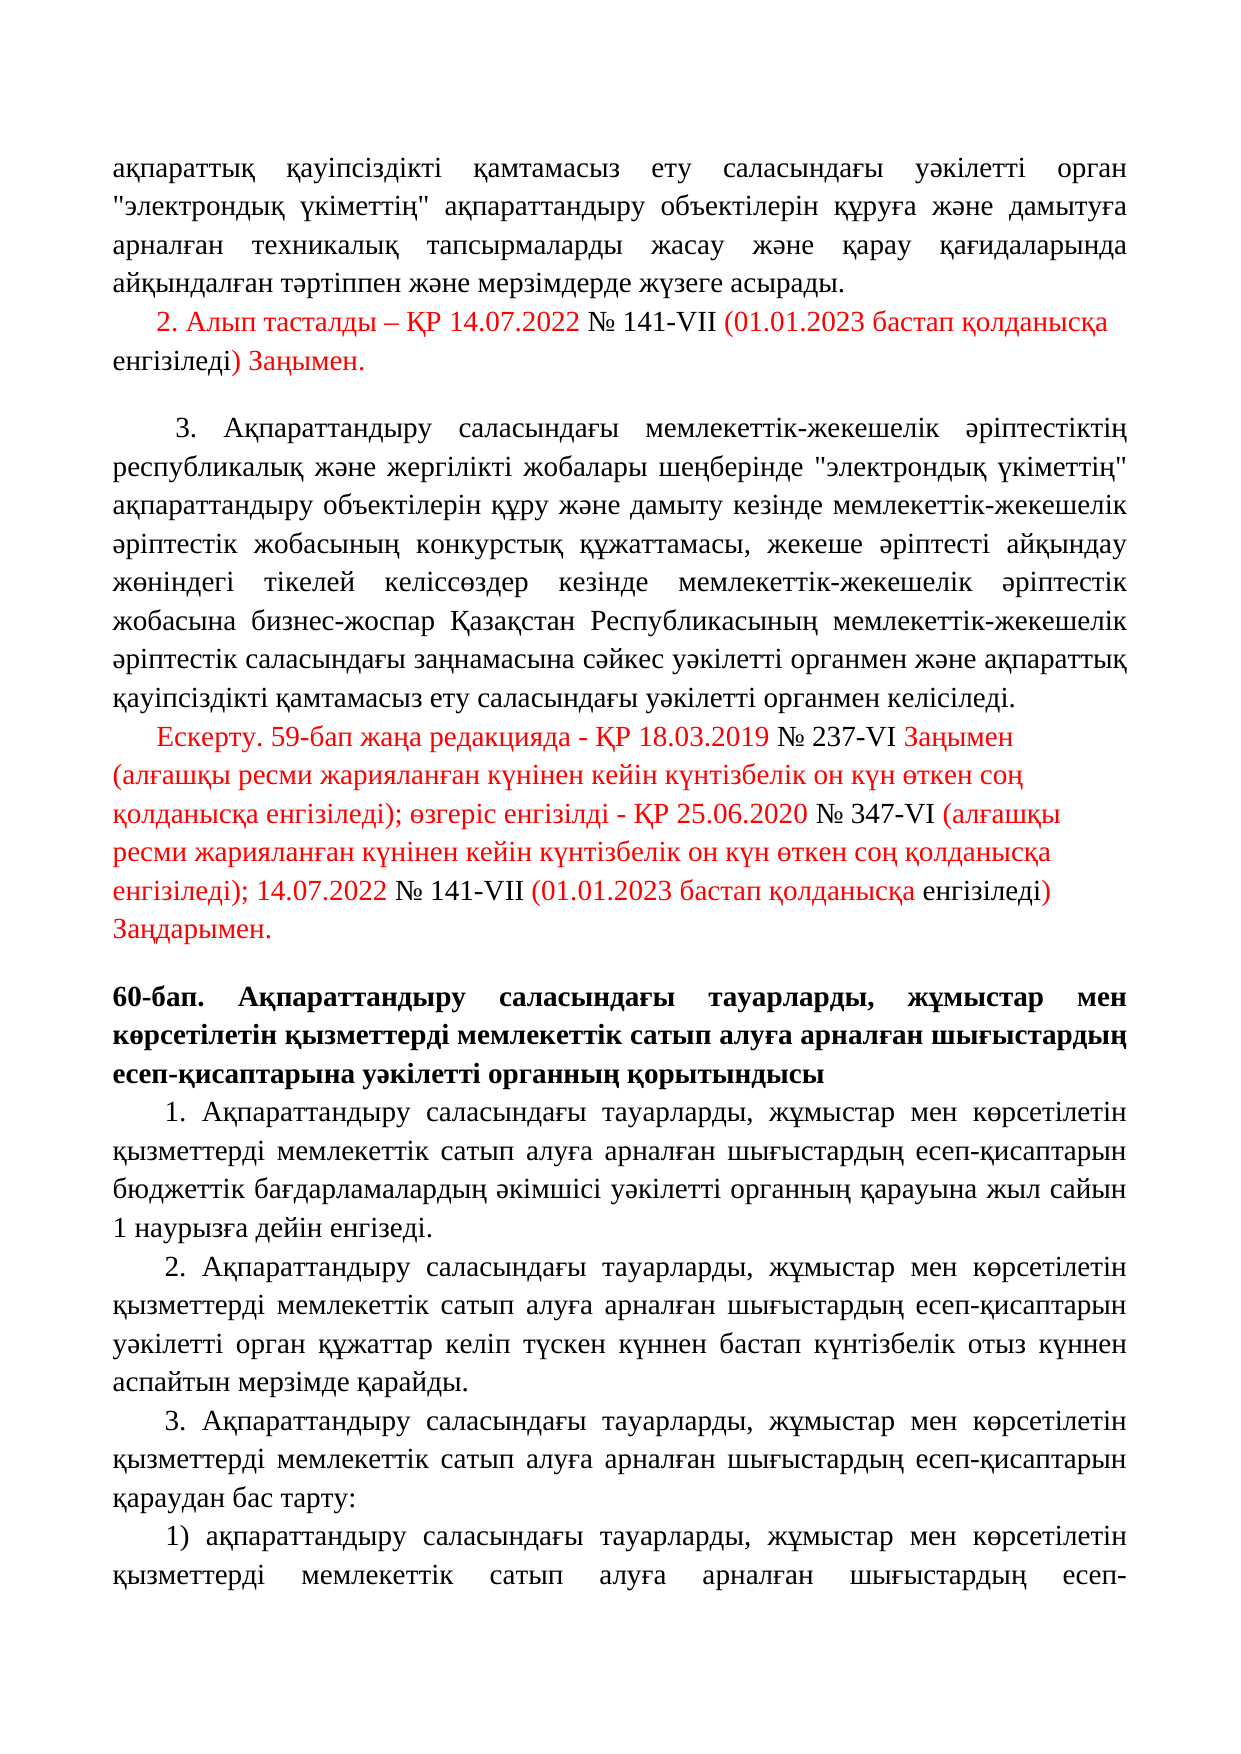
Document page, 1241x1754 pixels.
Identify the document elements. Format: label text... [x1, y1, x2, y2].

text Ескерту. 59-бап жаңа редакцияда - ҚР 18.03.2019 № 237-VI Заңымен (алғашқы ресми жарияланған күнінен кейін күнтізбелік он күн өткен соң қолданысқа енгізіледі); өзгеріс енгізілді - ҚР 25.06.2020 № 347-VI (алғашқы ресми жарияланған күнінен кейін күнтізбелік он күн өткен соң қолданысқа енгізіледі); 14.07.2022 № 141-VII (01.01.2023 бастап қолданысқа енгізіледі) Заңдарымен. [112, 719, 1128, 975]
text 2. Ақпараттандыру саласындағы тауарларды, жұмыстар мен көрсетілетін қызметтерді мемлекеттік сатып алуға арналған шығыстардың есеп-қисаптарын уәкілетті орган құжаттар келіп түскен күннен бастап күнтізбелік отыз күннен аспайтын мерзімде қарайды. [112, 1249, 1128, 1398]
text 3. Ақпараттандыру саласындағы тауарларды, жұмыстар мен көрсетілетін қызметтерді мемлекеттік сатып алуға арналған шығыстардың есеп-қисаптарын қараудан бас тарту: [112, 1403, 1128, 1513]
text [112, 150, 1128, 299]
text 2. Алып тасталды – ҚР 14.07.2022 № 141-VII (01.01.2023 бастап қолданысқа енгізіледі) Заңымен. [112, 304, 1128, 406]
text 60-бап. Ақпараттандыру саласындағы тауарларды, жұмыстар мен көрсетілетін қызметтерді мемлекеттік сатып алуға арналған шығыстардың есеп-қисаптарына уәкілетті органның қорытындысы [112, 979, 1128, 1089]
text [112, 1518, 1128, 1591]
text 1. Ақпараттандыру саласындағы тауарларды, жұмыстар мен көрсетілетін қызметтерді мемлекеттік сатып алуға арналған шығыстардың есеп-қисаптарын бюджеттік бағдарламалардың әкімшісі уәкілетті органның қарауына жыл сайын 1 наурызға дейін енгізеді. [112, 1094, 1128, 1244]
text 3. Ақпараттандыру саласындағы мемлекеттік-жекешелік әріптестіктің республикалық және жергілікті жобалары шеңберінде "электрондық үкіметтің" ақпараттандыру объектілерін құру және дамыту кезінде мемлекеттік-жекешелік әріптестік жобасының конкурстық құжаттамасы, жекеше әріптесті айқындау жөніндегі тікелей келіссөздер кезінде мемлекеттік-жекешелік әріптестік жобасына бизнес-жоспар Қазақстан Республикасының мемлекеттік-жекешелік әріптестік саласындағы заңнамасына сәйкес уәкілетті органмен және ақпараттық қауіпсіздікті қамтамасыз ету саласындағы уәкілетті органмен келісіледі. [112, 410, 1128, 714]
